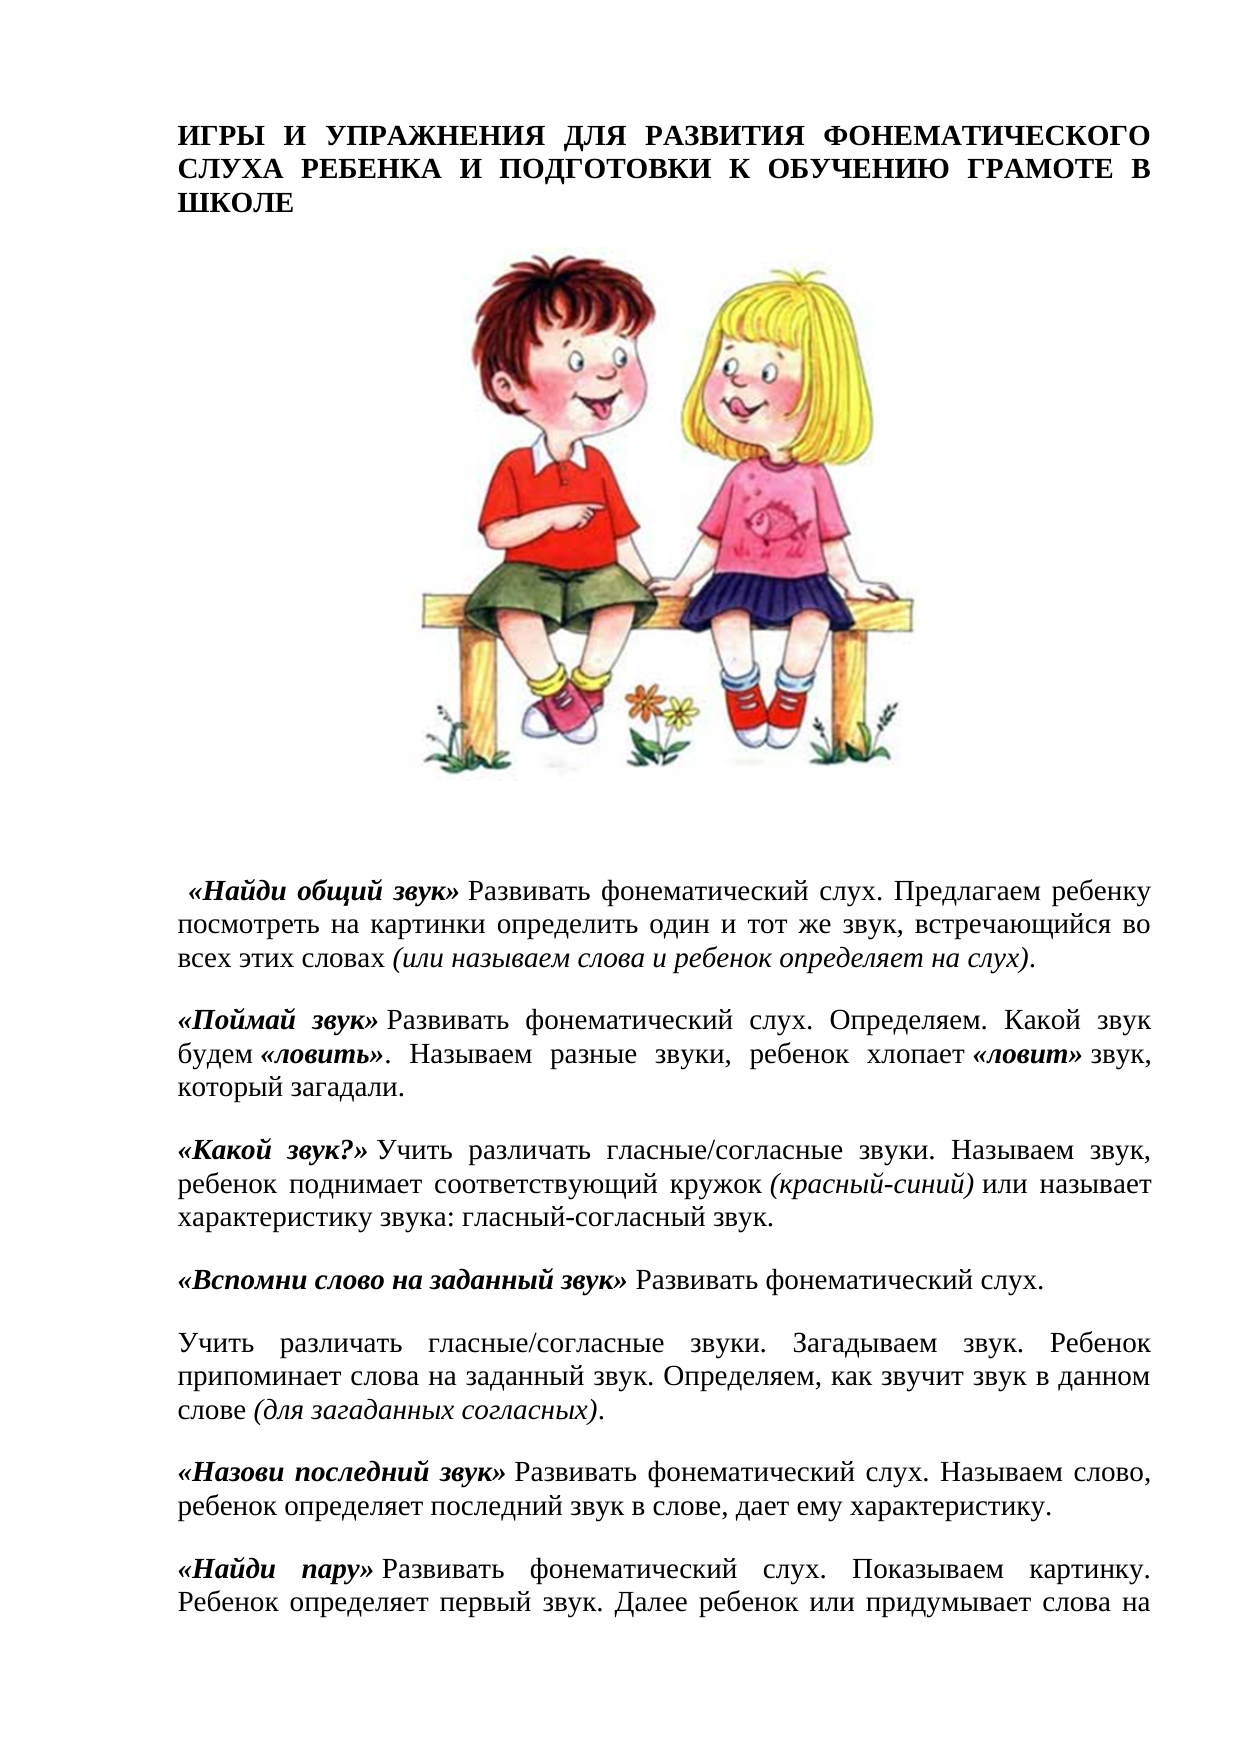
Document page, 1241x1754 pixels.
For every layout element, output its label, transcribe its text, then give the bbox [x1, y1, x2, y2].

text «Назови последний звук» Развивать фонематический слух. Называем слово, ребенок определяет последний звук в слове, дает ему характеристику. [177, 1454, 1152, 1522]
text «Поймай звук» Развивать фонематический слух. Определяем. Какой звук будем «ловить». Называем разные звуки, ребенок хлопает «ловит» звук, который загадали. [177, 1002, 1152, 1103]
text «Вспомни слово на заданный звук» Развивать фонематический слух. [177, 1262, 1152, 1296]
text «Найди общий звук» Развивать фонематический слух. Предлагаем ребенку посмотреть на картинки определить один и тот же звук, встречающийся во всех этих словах (или называем слова и ребенок определяет на слух). [177, 873, 1152, 973]
text Учить различать гласные/согласные звуки. Загадываем звук. Ребенок припоминает слова на заданный звук. Определяем, как звучит звук в данном слове (для загаданных согласных). [177, 1325, 1152, 1425]
text «Какой звук?» Учить различать гласные/согласные звуки. Называем звук, ребенок поднимает соответствующий кружок (красный-синий) или называет характеристику звука: гласный-согласный звук. [177, 1132, 1152, 1233]
picture [408, 247, 921, 781]
text ИГРЫ И УПРАЖНЕНИЯ ДЛЯ РАЗВИТИЯ ФОНЕМАТИЧЕСКОГО СЛУХА РЕБЕНКА И ПОДГОТОВКИ К ОБУЧЕНИЮ ГРАМОТЕ В ШКОЛЕ [177, 118, 1152, 219]
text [177, 1551, 1152, 1618]
